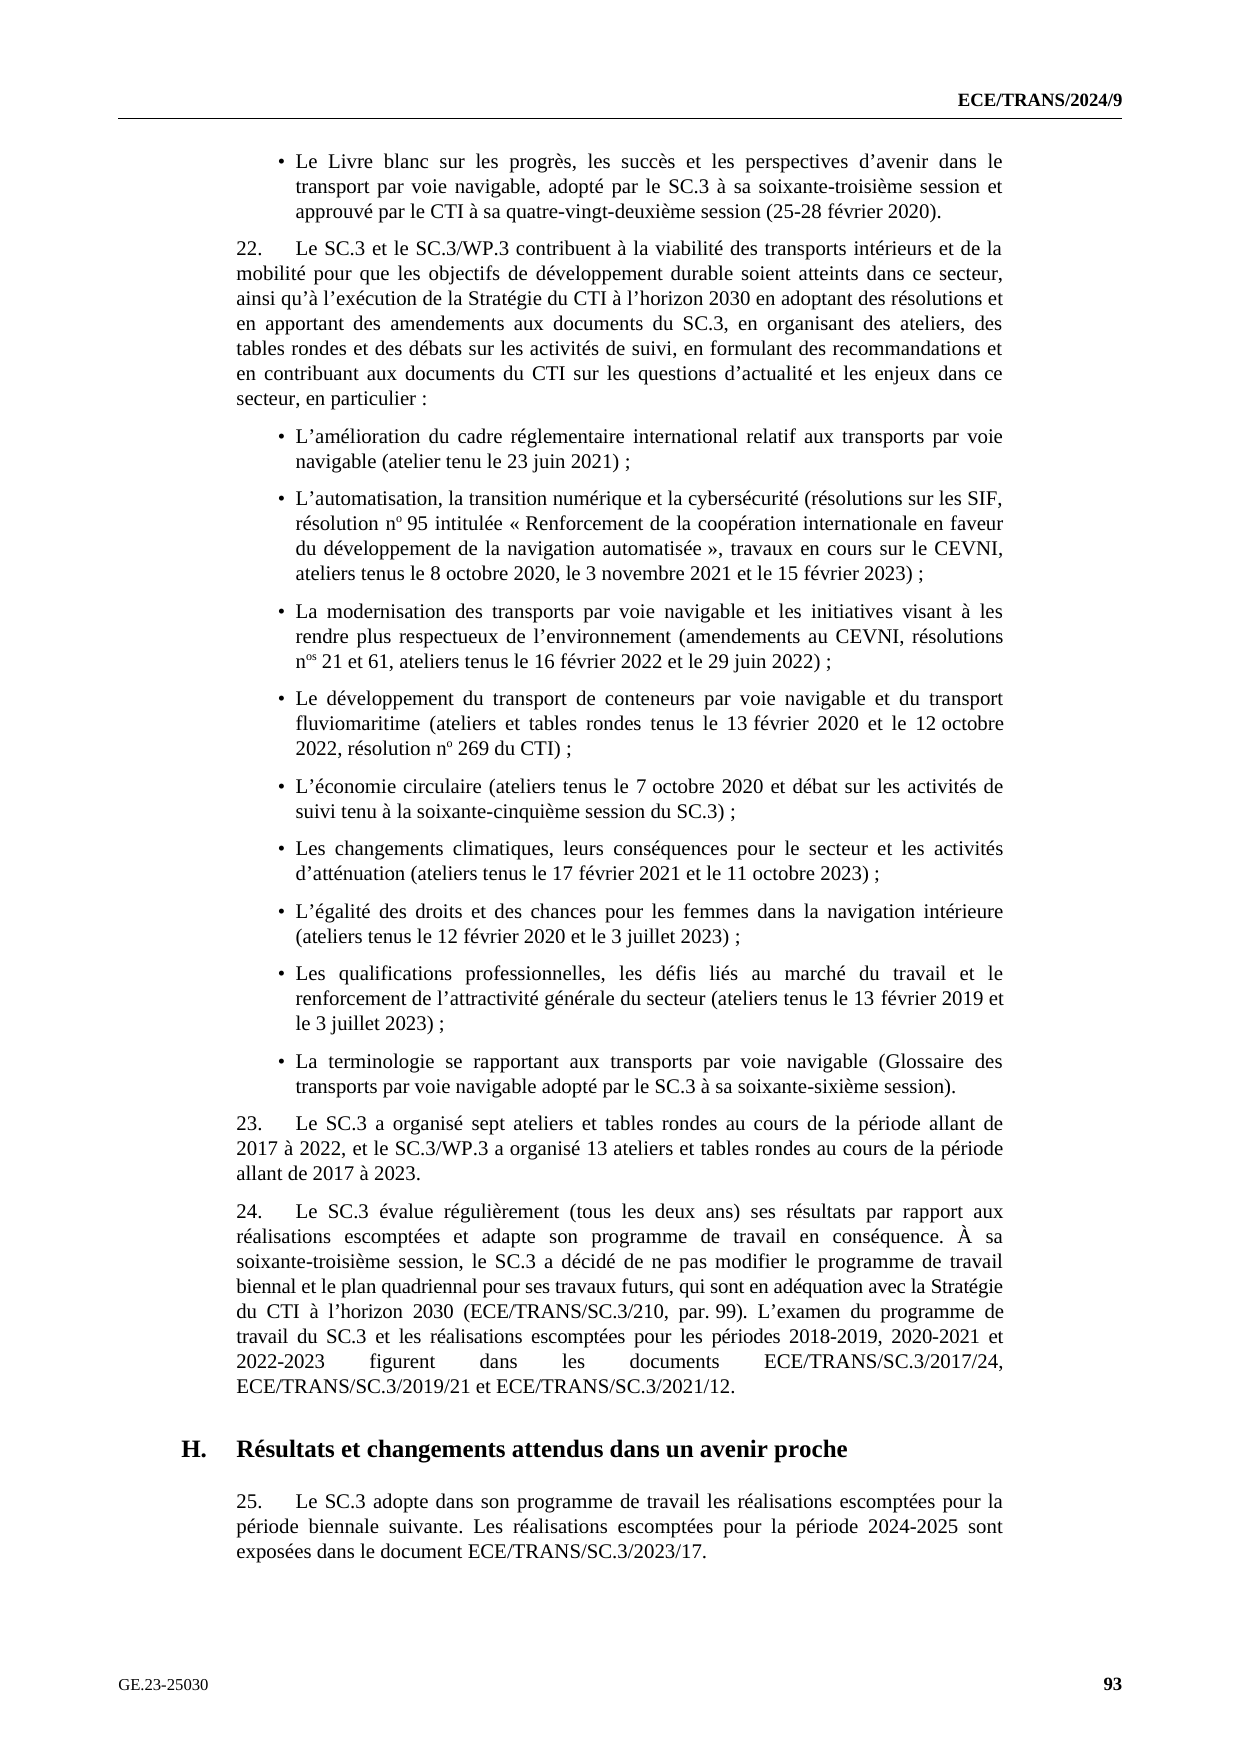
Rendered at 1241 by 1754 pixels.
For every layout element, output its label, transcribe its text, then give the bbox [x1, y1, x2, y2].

list L’égalité des droits et des chances pour les femmes dans la navigation intérieure (ateliers tenus le 12 février 2020 et le 3 juillet 2023) ; [278, 898, 1004, 948]
text H. Résultats et changements attendus dans un avenir proche [118, 1435, 1004, 1463]
list Les changements climatiques, leurs conséquences pour le secteur et les activités d’atténuation (ateliers tenus le 17 février 2021 et le 11 octobre 2023) ; [278, 835, 1004, 885]
list Le développement du transport de conteneurs par voie navigable et du transport fluviomaritime (ateliers et tables rondes tenus le 13 février 2020 et le 12 octobre 2022, résolution no 269 du CTI) ; [278, 685, 1004, 760]
list L’amélioration du cadre réglementaire international relatif aux transports par voie navigable (atelier tenu le 23 juin 2021) ; [278, 423, 1004, 473]
text 23. Le SC.3 a organisé sept ateliers et tables rondes au cours de la période allant de 2017 à 2022, et le SC.3/WP.3 a organisé 13 ateliers et tables rondes au cours de la période allant de 2017 à 2023. [236, 1110, 1004, 1185]
list Les qualifications professionnelles, les défis liés au marché du travail et le renforcement de l’attractivité générale du secteur (ateliers tenus le 13 février 2019 et le 3 juillet 2023) ; [278, 960, 1004, 1035]
list L’automatisation, la transition numérique et la cybersécurité (résolutions sur les SIF, résolution no 95 intitulée « Renforcement de la coopération internationale en faveur du développement de la navigation automatisée », travaux en cours sur le CEVNI, ateliers tenus le 8 octobre 2020, le 3 novembre 2021 et le 15 février 2023) ; [278, 485, 1004, 585]
text 24. Le SC.3 évalue régulièrement (tous les deux ans) ses résultats par rapport aux réalisations escomptées et adapte son programme de travail en conséquence. À sa soixante-troisième session, le SC.3 a décidé de ne pas modifier le programme de travail biennal et le plan quadriennal pour ses travaux futurs, qui sont en adéquation avec la Stratégie du CTI à l’horizon 2030 (ECE/TRANS/SC.3/210, par. 99). L’examen du programme de travail du SC.3 et les réalisations escomptées pour les périodes 2018-2019, 2020-2021 et 2022-2023 figurent dans les documents ECE/TRANS/SC.3/2017/24, ECE/TRANS/SC.3/2019/21 et ECE/TRANS/SC.3/2021/12. [236, 1198, 1004, 1398]
text 22. Le SC.3 et le SC.3/WP.3 contribuent à la viabilité des transports intérieurs et de la mobilité pour que les objectifs de développement durable soient atteints dans ce secteur, ainsi qu’à l’exécution de la Stratégie du CTI à l’horizon 2030 en adoptant des résolutions et en apportant des amendements aux documents du SC.3, en organisant des ateliers, des tables rondes et des débats sur les activités de suivi, en formulant des recommandations et en contribuant aux documents du CTI sur les questions d’actualité et les enjeux dans ce secteur, en particulier : [236, 235, 1004, 410]
list La modernisation des transports par voie navigable et les initiatives visant à les rendre plus respectueux de l’environnement (amendements au CEVNI, résolutions nos 21 et 61, ateliers tenus le 16 février 2022 et le 29 juin 2022) ; [278, 598, 1004, 673]
list L’économie circulaire (ateliers tenus le 7 octobre 2020 et débat sur les activités de suivi tenu à la soixante-cinquième session du SC.3) ; [278, 773, 1004, 823]
text 25. Le SC.3 adopte dans son programme de travail les réalisations escomptées pour la période biennale suivante. Les réalisations escomptées pour la période 2024-2025 sont exposées dans le document ECE/TRANS/SC.3/2023/17. [236, 1488, 1004, 1563]
list Le Livre blanc sur les progrès, les succès et les perspectives d’avenir dans le transport par voie navigable, adopté par le SC.3 à sa soixante-troisième session et approuvé par le CTI à sa quatre-vingt-deuxième session (25-28 février 2020). [278, 148, 1004, 223]
list La terminologie se rapportant aux transports par voie navigable (Glossaire des transports par voie navigable adopté par le SC.3 à sa soixante-sixième session). [278, 1048, 1004, 1098]
